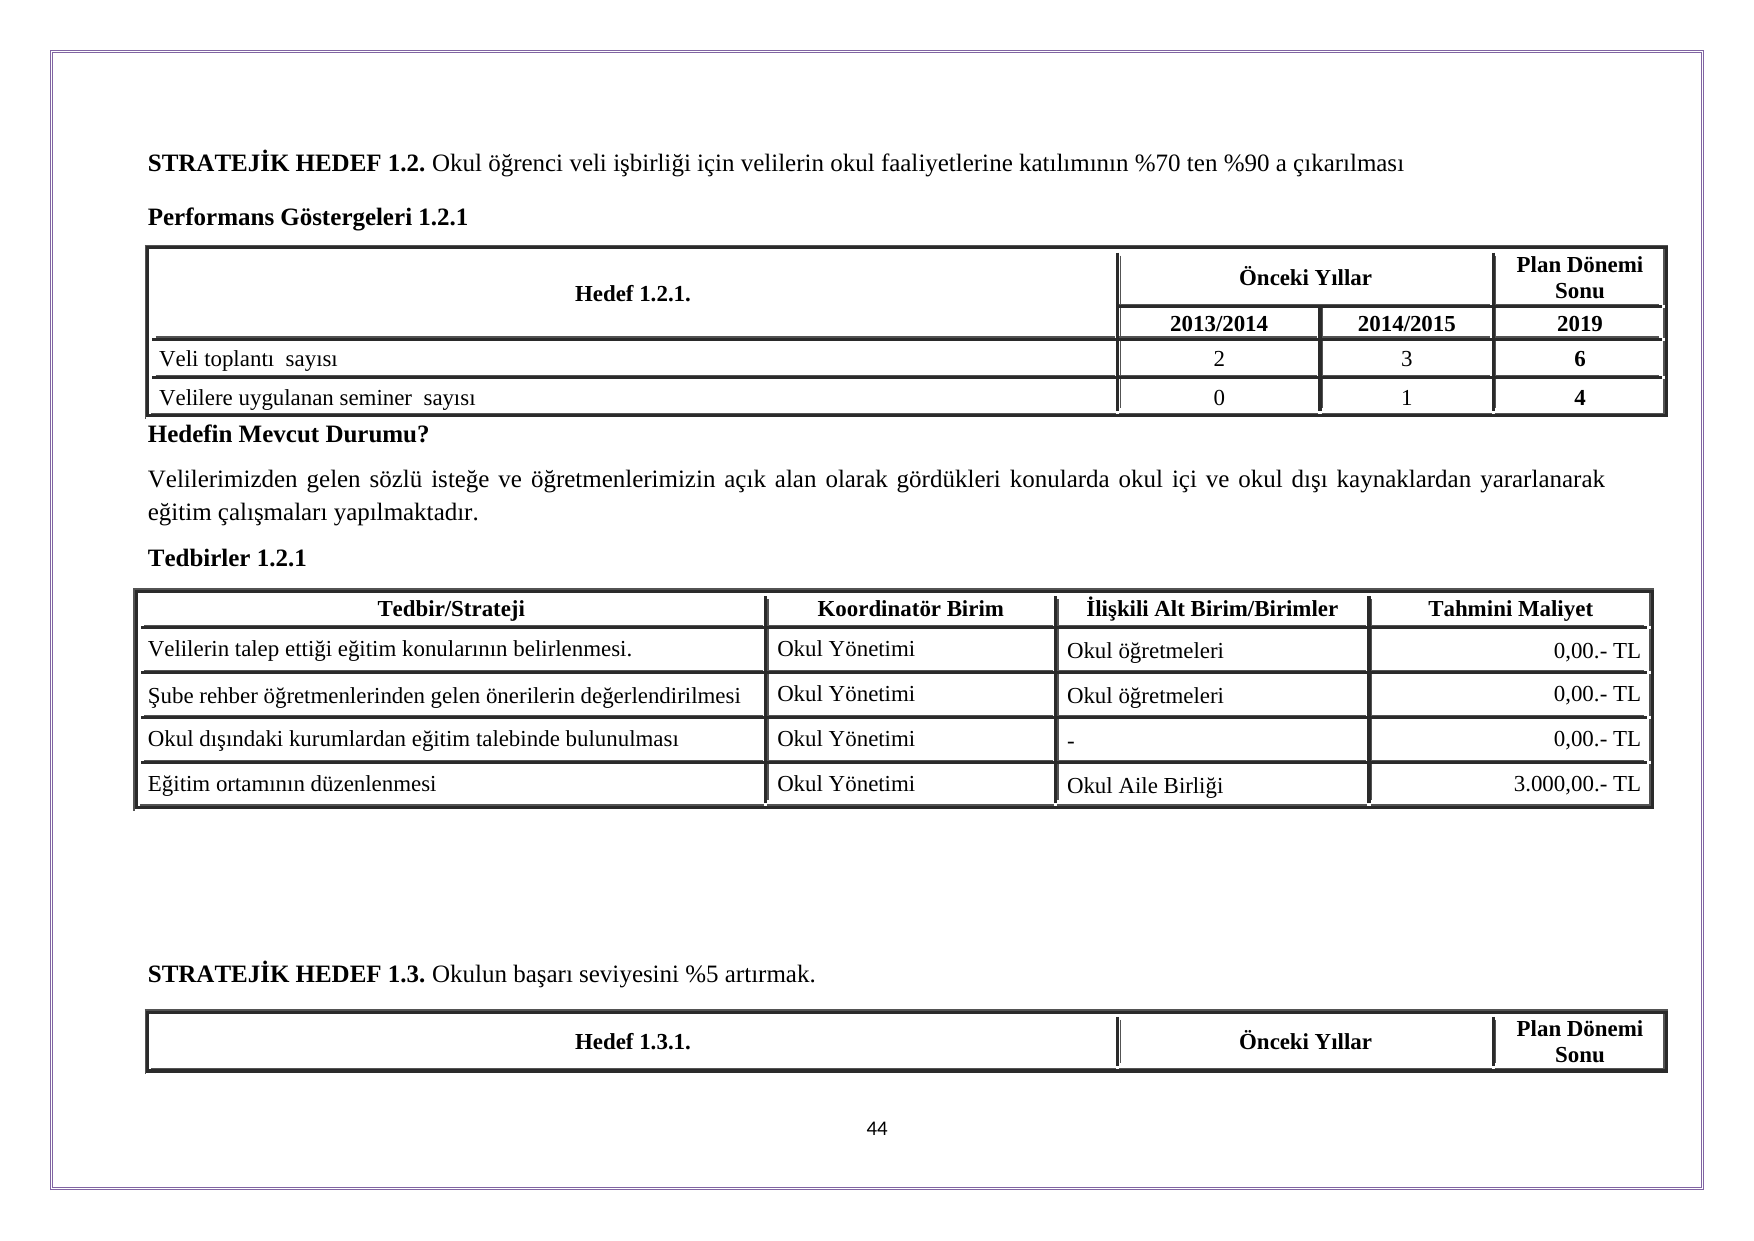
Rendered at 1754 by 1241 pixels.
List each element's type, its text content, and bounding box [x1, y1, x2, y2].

table_cell 2013/2014 [1121, 310, 1317, 336]
table_cell 0 [1118, 381, 1320, 412]
table_cell Eğitim ortamının düzenlenmesi [138, 760, 766, 804]
table_header Hedef 1.2.1. [151, 249, 1118, 336]
table_cell 2019 [1496, 304, 1665, 336]
table_cell Okul Yönetimi [769, 676, 1053, 714]
table_header Önceki Yıllar [1118, 249, 1493, 304]
table_cell Okul Aile Birliği [1056, 766, 1369, 804]
table_header Önceki Yıllar [1118, 1014, 1493, 1068]
table_cell Okul Yönetimi [769, 631, 1053, 670]
table_cell Velilere uygulanan seminer sayısı [149, 375, 1118, 412]
text STRATEJİK HEDEF 1.3. Okulun başarı seviyesini %5 artırmak. [148, 959, 1606, 988]
table_cell 3.000,00.- TL [1369, 760, 1651, 804]
table_cell Şube rehber öğretmenlerinden gelen önerilerin değerlendirilmesi [138, 670, 763, 714]
table_cell 0,00.- TL [1372, 625, 1651, 670]
table_header Hedef 1.3.1. [151, 1014, 1118, 1068]
table_cell Velilerin talep ettiği eğitim konularının belirlenmesi. [138, 625, 763, 670]
text Tedbirler 1.2.1Öğretime Erişim [148, 543, 1606, 572]
table_cell 0,00.- TL [1372, 715, 1651, 759]
table_cell 2014/2015 [1323, 310, 1490, 336]
table_cell 4 [1493, 375, 1665, 412]
table_cell 2 [1121, 343, 1317, 375]
table_cell Okul dışındaki kurumlardan eğitim talebinde bulunulması [138, 715, 763, 759]
table_header Plan Dönemi Sonu [1493, 1014, 1663, 1068]
table_cell 0,00.- TL [1372, 670, 1651, 714]
table_cell 3 [1323, 343, 1490, 375]
table_cell Veli toplantı sayısı [149, 336, 1115, 375]
text Hedefin Mevcut Durumu? [148, 419, 1606, 447]
text Velilerimizden gelen sözlü isteğe ve öğretmenlerimizin açık alan olarak gördükleri konularda okul içi ve okul dışı kaynaklardan yararlanarak eğitim çalışmaları yapılmaktadır. [148, 464, 1606, 526]
table_cell - [1059, 721, 1366, 759]
table_cell Okul öğretmeleri [1059, 676, 1366, 714]
table_header Plan Dönemi Sonu [1493, 249, 1663, 304]
text STRATEJİK HEDEF 1.2. Okul öğrenci veli işbirliği için velilerin okul faaliyetlerine katılımının %70 ten %90 a çıkarılması [148, 148, 1606, 176]
table_cell Okul Yönetimi [766, 766, 1056, 804]
table_cell Okul Yönetimi [769, 721, 1053, 759]
table_header Koordinatör Birim [766, 593, 1056, 625]
table_header Tedbir/Strateji [140, 593, 766, 625]
table_cell Okul öğretmeleri [1059, 631, 1366, 670]
table_header İlişkili Alt Birim/Birimler [1056, 593, 1369, 625]
table_header Tahmini Maliyet [1369, 593, 1649, 625]
table_cell 1 [1320, 381, 1493, 412]
text Performans Göstergeleri 1.2.1 [148, 202, 1606, 230]
table_cell 6 [1496, 336, 1665, 375]
